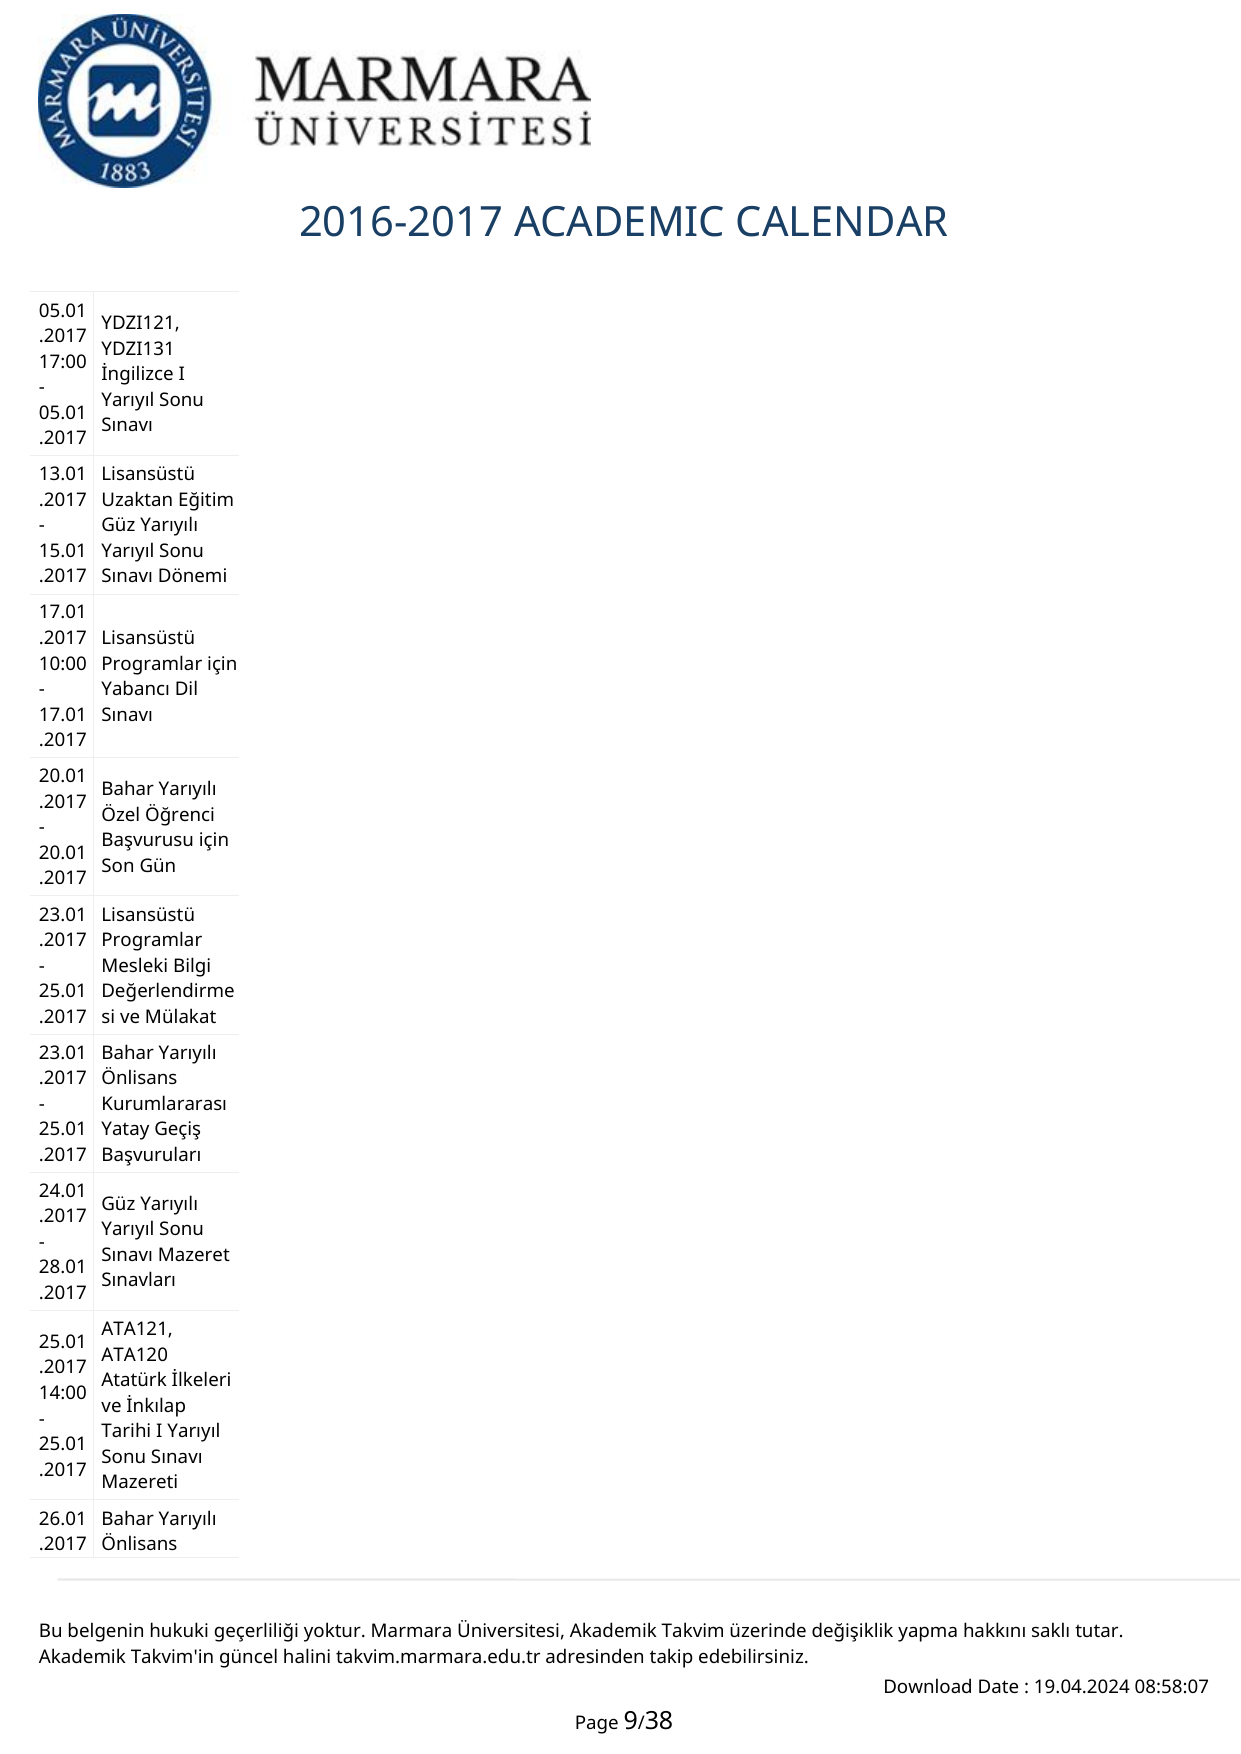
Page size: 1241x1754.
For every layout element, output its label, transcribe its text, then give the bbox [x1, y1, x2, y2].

table_cell Lisansüstü Programlar Mesleki Bilgi Değerlendirmesi ve Mülakat [94, 896, 238, 1034]
table_cell ATA121, ATA120 Atatürk İlkeleri ve İnkılap Tarihi I Yarıyıl Sonu Sınavı Mazereti [94, 1311, 238, 1499]
table_cell 17.01.2017 10:00 - 17.01.2017 [30, 595, 93, 757]
table_cell 23.01.2017 - 25.01.2017 [30, 1035, 93, 1172]
table_cell Bahar Yarıyılı Özel Öğrenci Başvurusu için Son Gün [94, 758, 238, 895]
table_cell 23.01.2017 - 25.01.2017 [30, 896, 93, 1034]
table_cell 24.01.2017 - 28.01.2017 [30, 1173, 93, 1310]
table_cell Bahar Yarıyılı Önlisans Kurumlararası Yatay Geçiş Başvuruları [94, 1035, 238, 1172]
table_cell YDZI121, YDZI131 İngilizce I Yarıyıl Sonu Sınavı [94, 292, 238, 455]
table_cell 13.01.2017 - 15.01.2017 [30, 456, 93, 593]
table_cell 05.01.2017 17:00 - 05.01.2017 [30, 292, 93, 455]
table_cell Güz Yarıyılı Yarıyıl Sonu Sınavı Mazeret Sınavları [94, 1173, 238, 1310]
table_cell Lisansüstü Programlar için Yabancı Dil Sınavı [94, 595, 238, 757]
table_cell Lisansüstü Uzaktan Eğitim Güz Yarıyılı Yarıyıl Sonu Sınavı Dönemi [94, 456, 238, 593]
picture [38, 14, 591, 188]
table_cell 26.01.2017 10:00 - 26.01.2017 [30, 1500, 93, 1557]
table_cell 20.01.2017 - 20.01.2017 [30, 758, 93, 895]
table_cell Bahar Yarıyılı Önlisans Kurumlararası Yatay Geçiş Başvuruları için Yabancı Dil Sınavı [94, 1500, 238, 1557]
table_cell 25.01.2017 14:00 - 25.01.2017 [30, 1311, 93, 1499]
